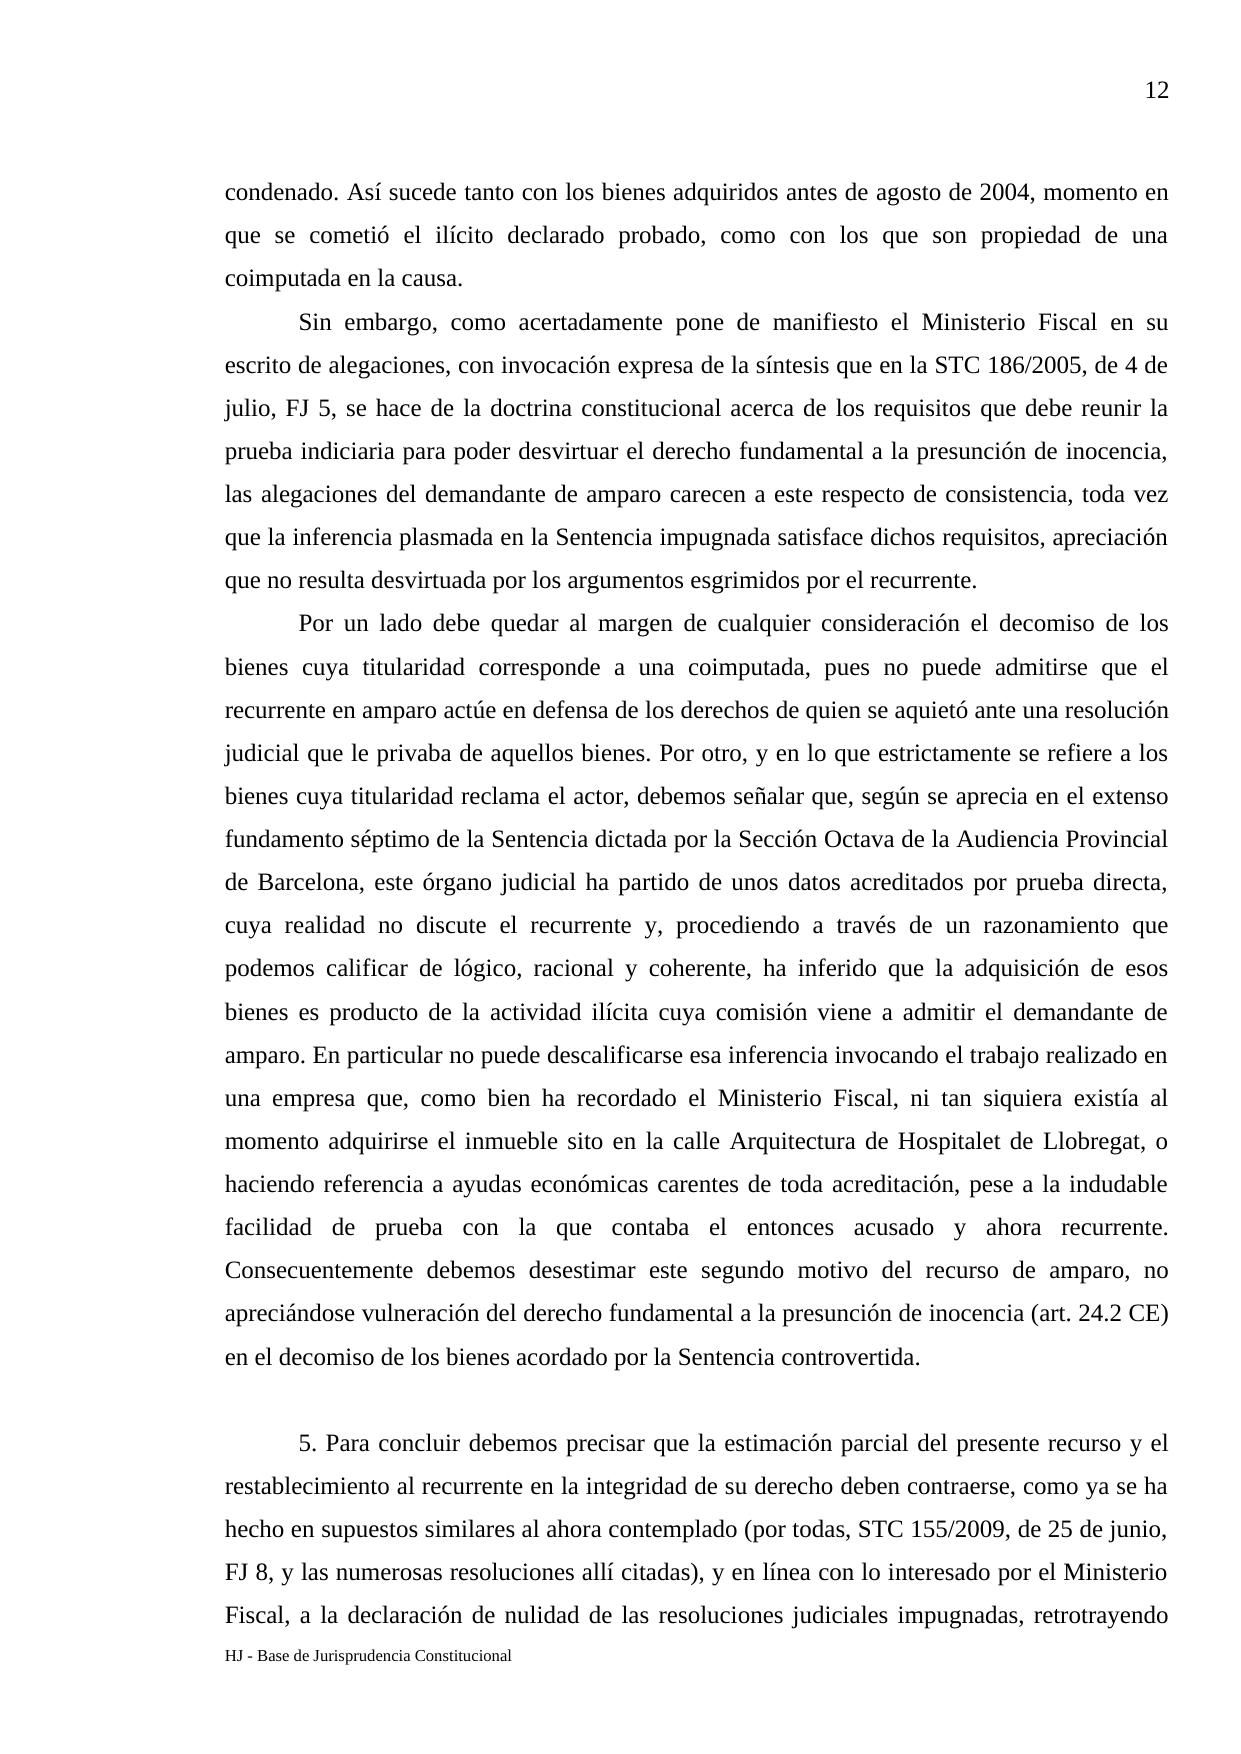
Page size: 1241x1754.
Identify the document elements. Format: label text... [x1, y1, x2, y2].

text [224, 1428, 1169, 1629]
text Por un lado debe quedar al margen de cualquier consideración el decomiso de los bienes cuya titularidad corresponde a una coimputada, pues no puede admitirse que el recurrente en amparo actúe en defensa de los derechos de quien se aquietó ante una resolución judicial que le privaba de aquellos bienes. Por otro, y en lo que estrictamente se refiere a los bienes cuya titularidad reclama el actor, debemos señalar que, según se aprecia en el extenso fundamento séptimo de la Sentencia dictada por la Sección Octava de la Audiencia Provincial de Barcelona, este órgano judicial ha partido de unos datos acreditados por prueba directa, cuya realidad no discute el recurrente y, procediendo a través de un razonamiento que podemos calificar de lógico, racional y coherente, ha inferido que la adquisición de esos bienes es producto de la actividad ilícita cuya comisión viene a admitir el demandante de amparo. En particular no puede descalificarse esa inferencia invocando el trabajo realizado en una empresa que, como bien ha recordado el Ministerio Fiscal, ni tan siquiera existía al momento adquirirse el inmueble sito en la calle Arquitectura de Hospitalet de Llobregat, o haciendo referencia a ayudas económicas carentes de toda acreditación, pese a la indudable facilidad de prueba con la que contaba el entonces acusado y ahora recurrente. Consecuentemente debemos desestimar este segundo motivo del recurso de amparo, no apreciándose vulneración del derecho fundamental a la presunción de inocencia (art. 24.2 CE) en el decomiso de los bienes acordado por la Sentencia controvertida. [224, 608, 1169, 1370]
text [224, 177, 1169, 292]
text Sin embargo, como acertadamente pone de manifiesto el Ministerio Fiscal en su escrito de alegaciones, con invocación expresa de la síntesis que en la STC 186/2005, de 4 de julio, FJ 5, se hace de la doctrina constitucional acerca de los requisitos que debe reunir la prueba indiciaria para poder desvirtuar el derecho fundamental a la presunción de inocencia, las alegaciones del demandante de amparo carecen a este respecto de consistencia, toda vez que la inferencia plasmada en la Sentencia impugnada satisface dichos requisitos, apreciación que no resulta desvirtuada por los argumentos esgrimidos por el recurrente. [224, 307, 1169, 594]
